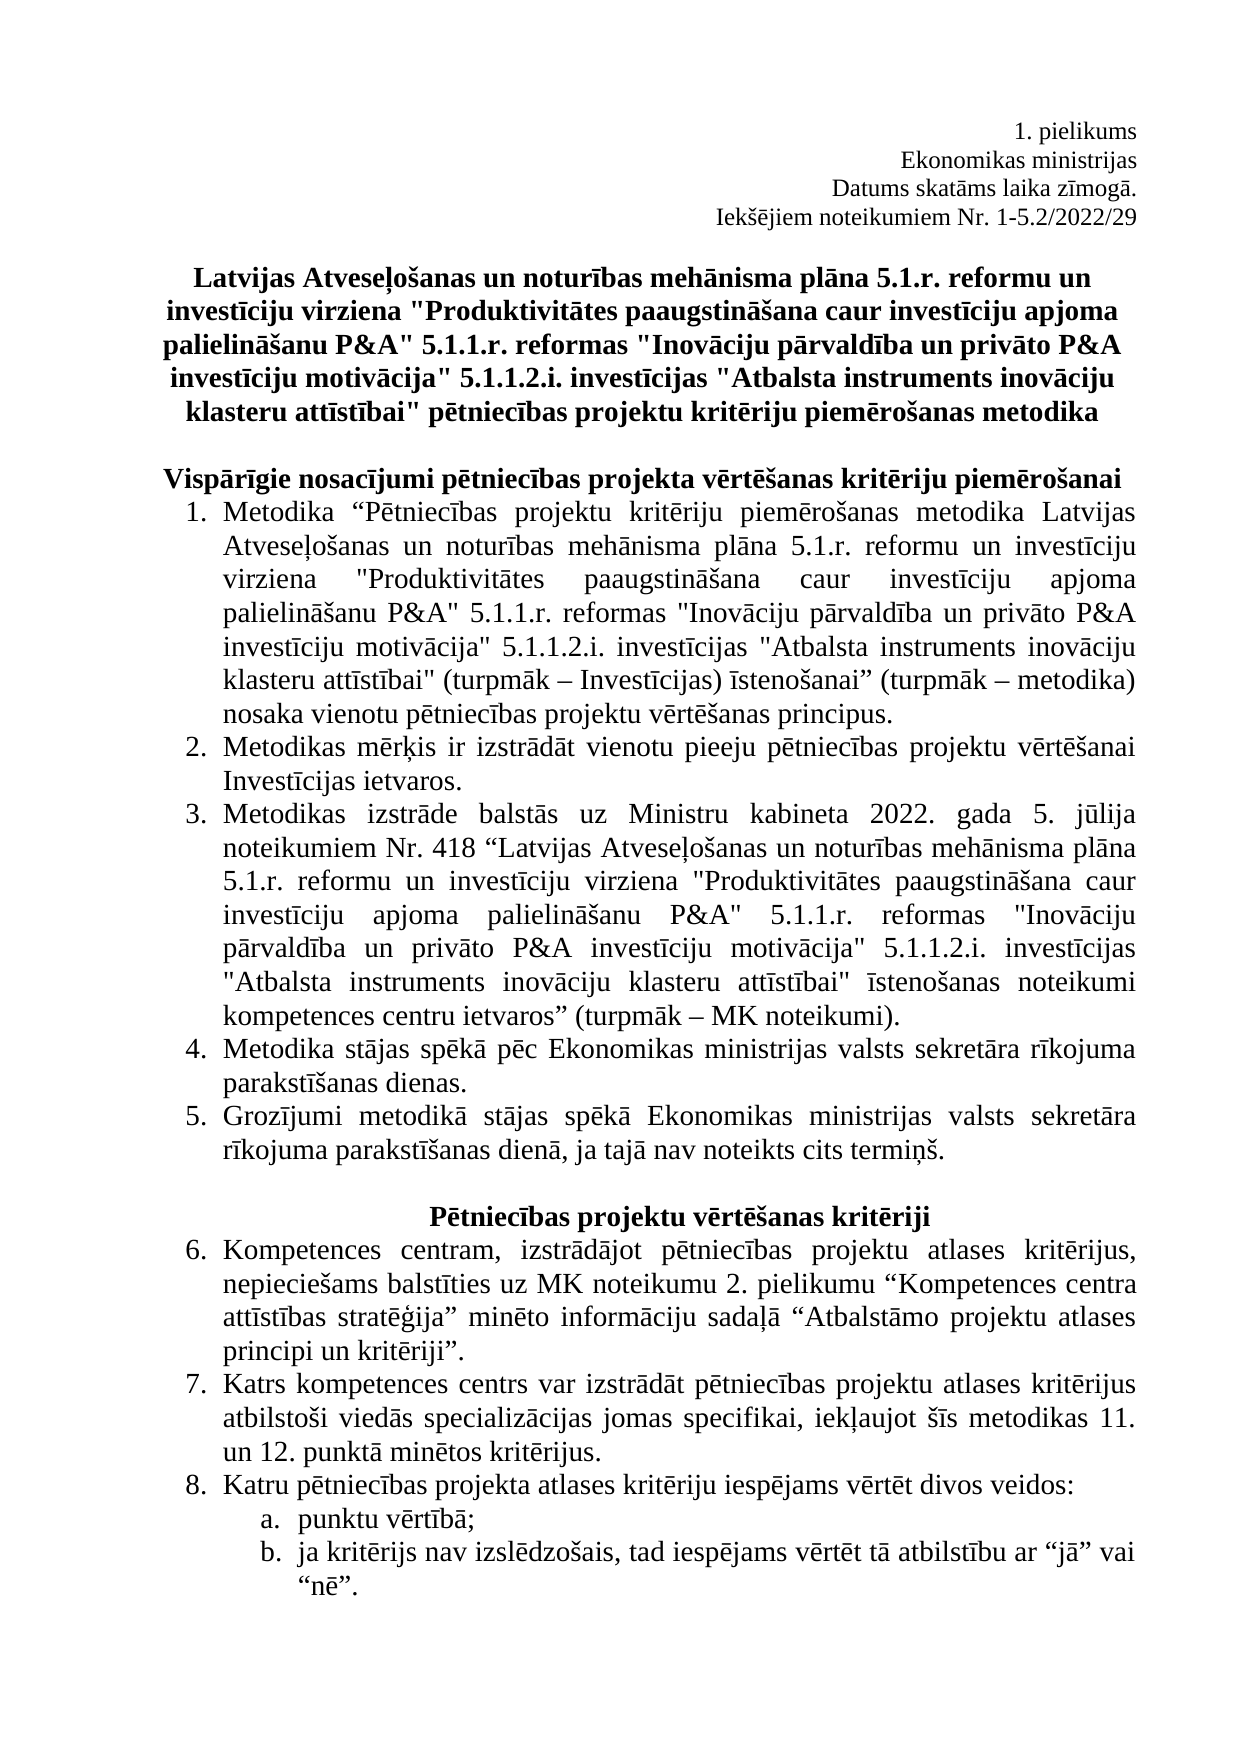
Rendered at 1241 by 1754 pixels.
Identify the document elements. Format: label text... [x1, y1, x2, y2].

list Metodika “Pētniecības projektu kritēriju piemērošanas metodika Latvijas Atveseļošanas un noturības mehānisma plāna 5.1.r. reformu un investīciju virziena "Produktivitātes paaugstināšana caur investīciju apjoma palielināšanu P&A" 5.1.1.r. reformas "Inovāciju pārvaldība un privāto P&A investīciju motivācija" 5.1.1.2.i. investīcijas "Atbalsta instruments inovāciju klasteru attīstībai" (turpmāk – Investīcijas) īstenošanai” (turpmāk – metodika) nosaka vienotu pētniecības projektu vērtēšanas principus. [185, 494, 1137, 729]
text 1. pielikums [148, 116, 1137, 145]
text Datums skatāms laika zīmogā. [148, 173, 1137, 202]
list Metodikas izstrāde balstās uz Ministru kabineta 2022. gada 5. jūlija noteikumiem Nr. 418 “Latvijas Atveseļošanas un noturības mehānisma plāna 5.1.r. reformu un investīciju virziena "Produktivitātes paaugstināšana caur investīciju apjoma palielināšanu P&A" 5.1.1.r. reformas "Inovāciju pārvaldība un privāto P&A investīciju motivācija" 5.1.1.2.i. investīcijas "Atbalsta instruments inovāciju klasteru attīstībai" īstenošanas noteikumi kompetences centru ietvaros” (turpmāk – MK noteikumi). [185, 796, 1137, 1031]
text Ekonomikas ministrijas [148, 145, 1137, 173]
list punktu vērtībā; [260, 1501, 1137, 1534]
list Kompetences centram, izstrādājot pētniecības projektu atlases kritērijus, nepieciešams balstīties uz MK noteikumu 2. pielikumu “Kompetences centra attīstības stratēģija” minēto informāciju sadaļā “Atbalstāmo projektu atlases principi un kritēriji”. [185, 1232, 1137, 1367]
list Katru pētniecības projekta atlases kritēriju iespējams vērtēt divos veidos: [185, 1467, 1137, 1501]
list ja kritērijs nav izslēdzošais, tad iespējams vērtēt tā atbilstību ar “jā” vai “nē”. [260, 1534, 1137, 1601]
list Grozījumi metodikā stājas spēkā Ekonomikas ministrijas valsts sekretāra rīkojuma parakstīšanas dienā, ja tajā nav noteikts cits termiņš. [185, 1098, 1137, 1165]
text Iekšējiem noteikumiem Nr. 1-5.2/2022/29 [148, 202, 1137, 231]
text Latvijas Atveseļošanas un noturības mehānisma plāna 5.1.r. reformu un investīciju virziena "Produktivitātes paaugstināšana caur investīciju apjoma palielināšanu P&A" 5.1.1.r. reformas "Inovāciju pārvaldība un privāto P&A investīciju motivācija" 5.1.1.2.i. investīcijas "Atbalsta instruments inovāciju klasteru attīstībai" pētniecības projektu kritēriju piemērošanas metodika [148, 260, 1137, 427]
list Katrs kompetences centrs var izstrādāt pētniecības projektu atlases kritērijus atbilstoši viedās specializācijas jomas specifikai, iekļaujot šīs metodikas 11. un 12. punktā minētos kritērijus. [185, 1367, 1137, 1467]
text Vispārīgie nosacījumi pētniecības projekta vērtēšanas kritēriju piemērošanai [148, 461, 1137, 494]
list Metodika stājas spēkā pēc Ekonomikas ministrijas valsts sekretāra rīkojuma parakstīšanas dienas. [185, 1031, 1137, 1098]
list Pētniecības projektu vērtēšanas kritēriji [223, 1199, 1137, 1232]
list Metodikas mērķis ir izstrādāt vienotu pieeju pētniecības projektu vērtēšanai Investīcijas ietvaros. [185, 729, 1137, 796]
